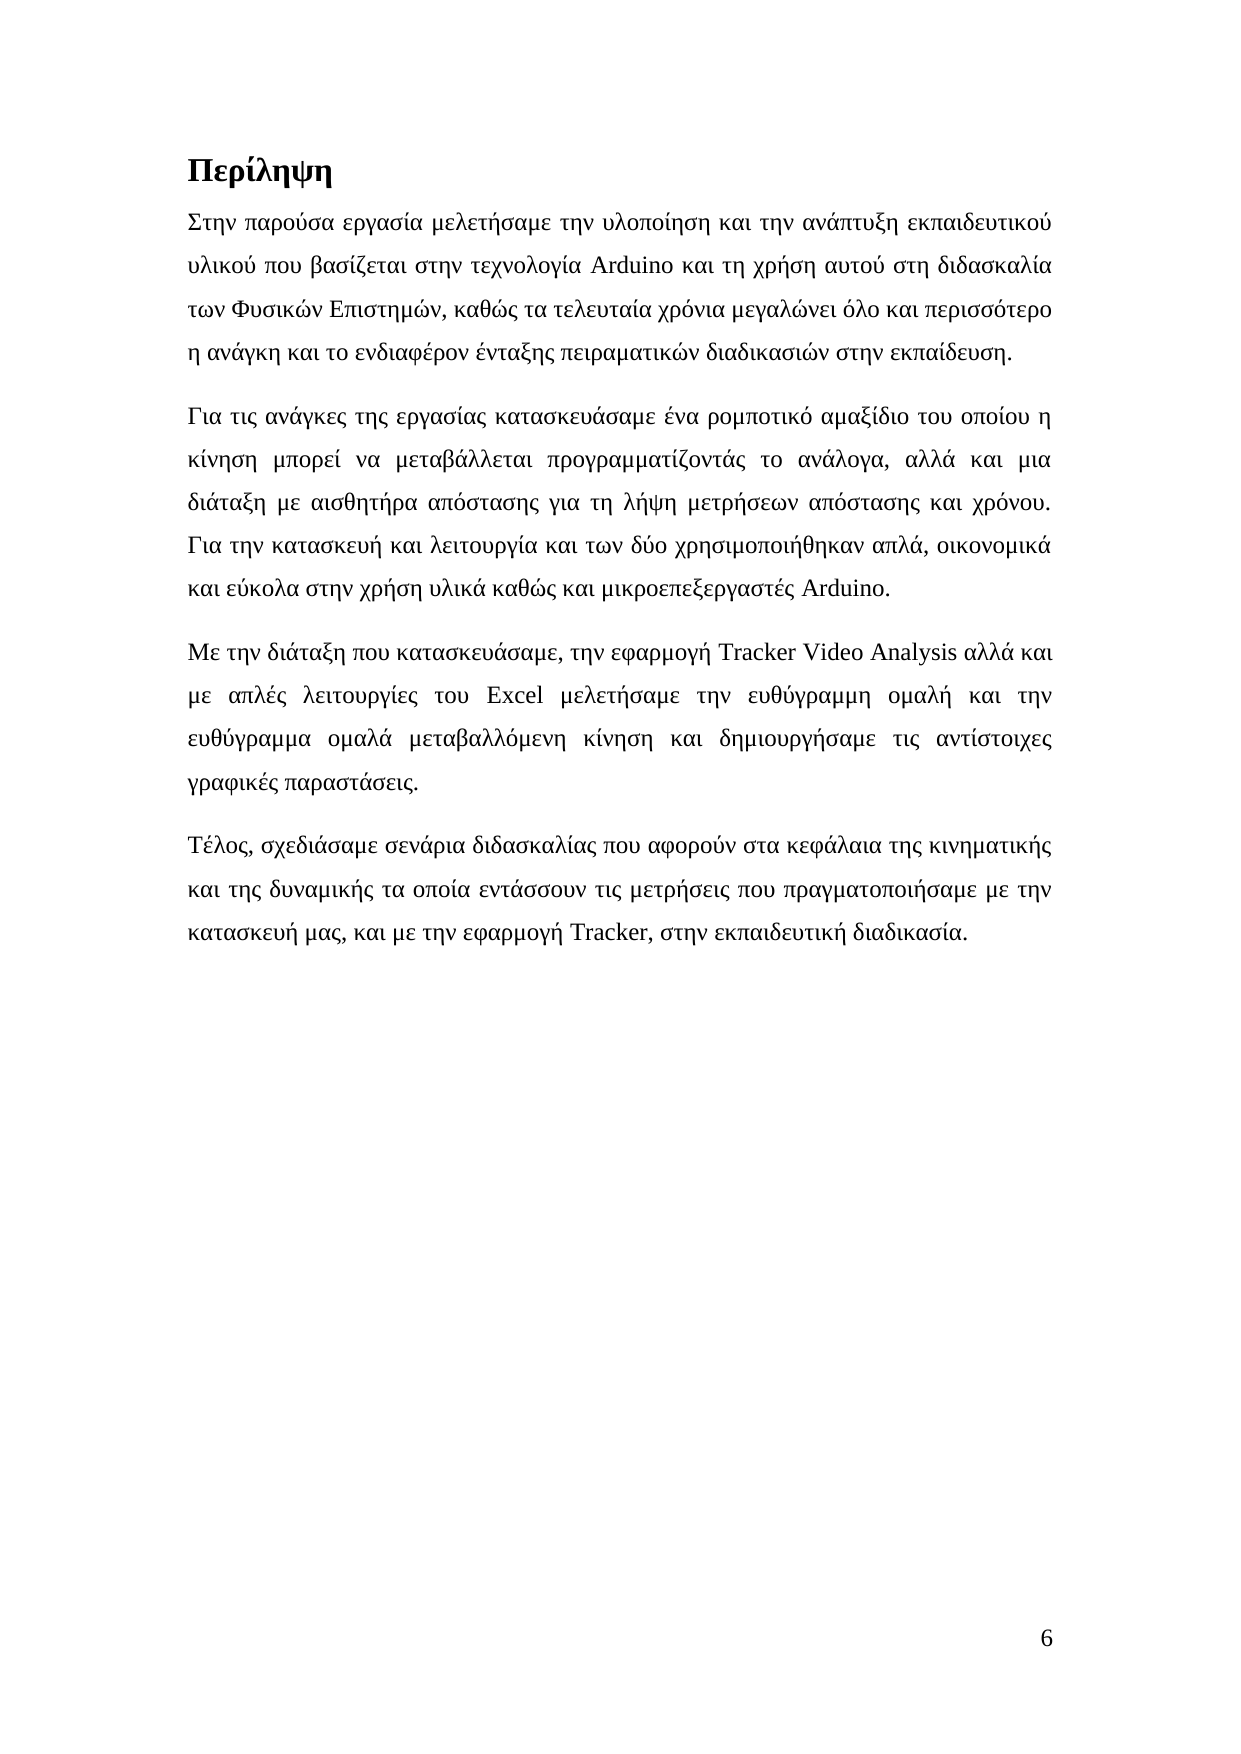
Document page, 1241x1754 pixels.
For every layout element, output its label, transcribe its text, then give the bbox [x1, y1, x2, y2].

subtitle Περίληψη [187, 150, 1053, 188]
text Στην παρούσα εργασία μελετήσαμε την υλοποίηση και την ανάπτυξη εκπαιδευτικού υλικού που βασίζεται στην τεχνολογία Arduino και τη χρήση αυτού στη διδασκαλία των Φυσικών Επιστημών, καθώς τα τελευταία χρόνια μεγαλώνει όλο και περισσότερο η ανάγκη και το ενδιαφέρον ένταξης πειραματικών διαδικασιών στην εκπαίδευση. [187, 207, 1053, 366]
text Τέλος, σχεδιάσαμε σενάρια διδασκαλίας που αφορούν στα κεφάλαια της κινηματικής και της δυναμικής τα οποία εντάσσουν τις μετρήσεις που πραγματοποιήσαμε με την κατασκευή μας, και με την εφαρμογή Tracker, στην εκπαιδευτική διαδικασία. [187, 831, 1053, 946]
text Με την διάταξη που κατασκευάσαμε, την εφαρμογή Tracker Video Analysis αλλά και με απλές λειτουργίες του Excel μελετήσαμε την ευθύγραμμη ομαλή και την ευθύγραμμα ομαλά μεταβαλλόμενη κίνηση και δημιουργήσαμε τις αντίστοιχες γραφικές παραστάσεις. [187, 637, 1053, 795]
text Για τις ανάγκες της εργασίας κατασκευάσαμε ένα ρομποτικό αμαξίδιο του οποίου η κίνηση μπορεί να μεταβάλλεται προγραμματίζοντάς το ανάλογα, αλλά και μια διάταξη με αισθητήρα απόστασης για τη λήψη μετρήσεων απόστασης και χρόνου. Για την κατασκευή και λειτουργία και των δύο χρησιμοποιήθηκαν απλά, οικονομικά και εύκολα στην χρήση υλικά καθώς και μικροεπεξεργαστές Arduino. [187, 401, 1053, 602]
